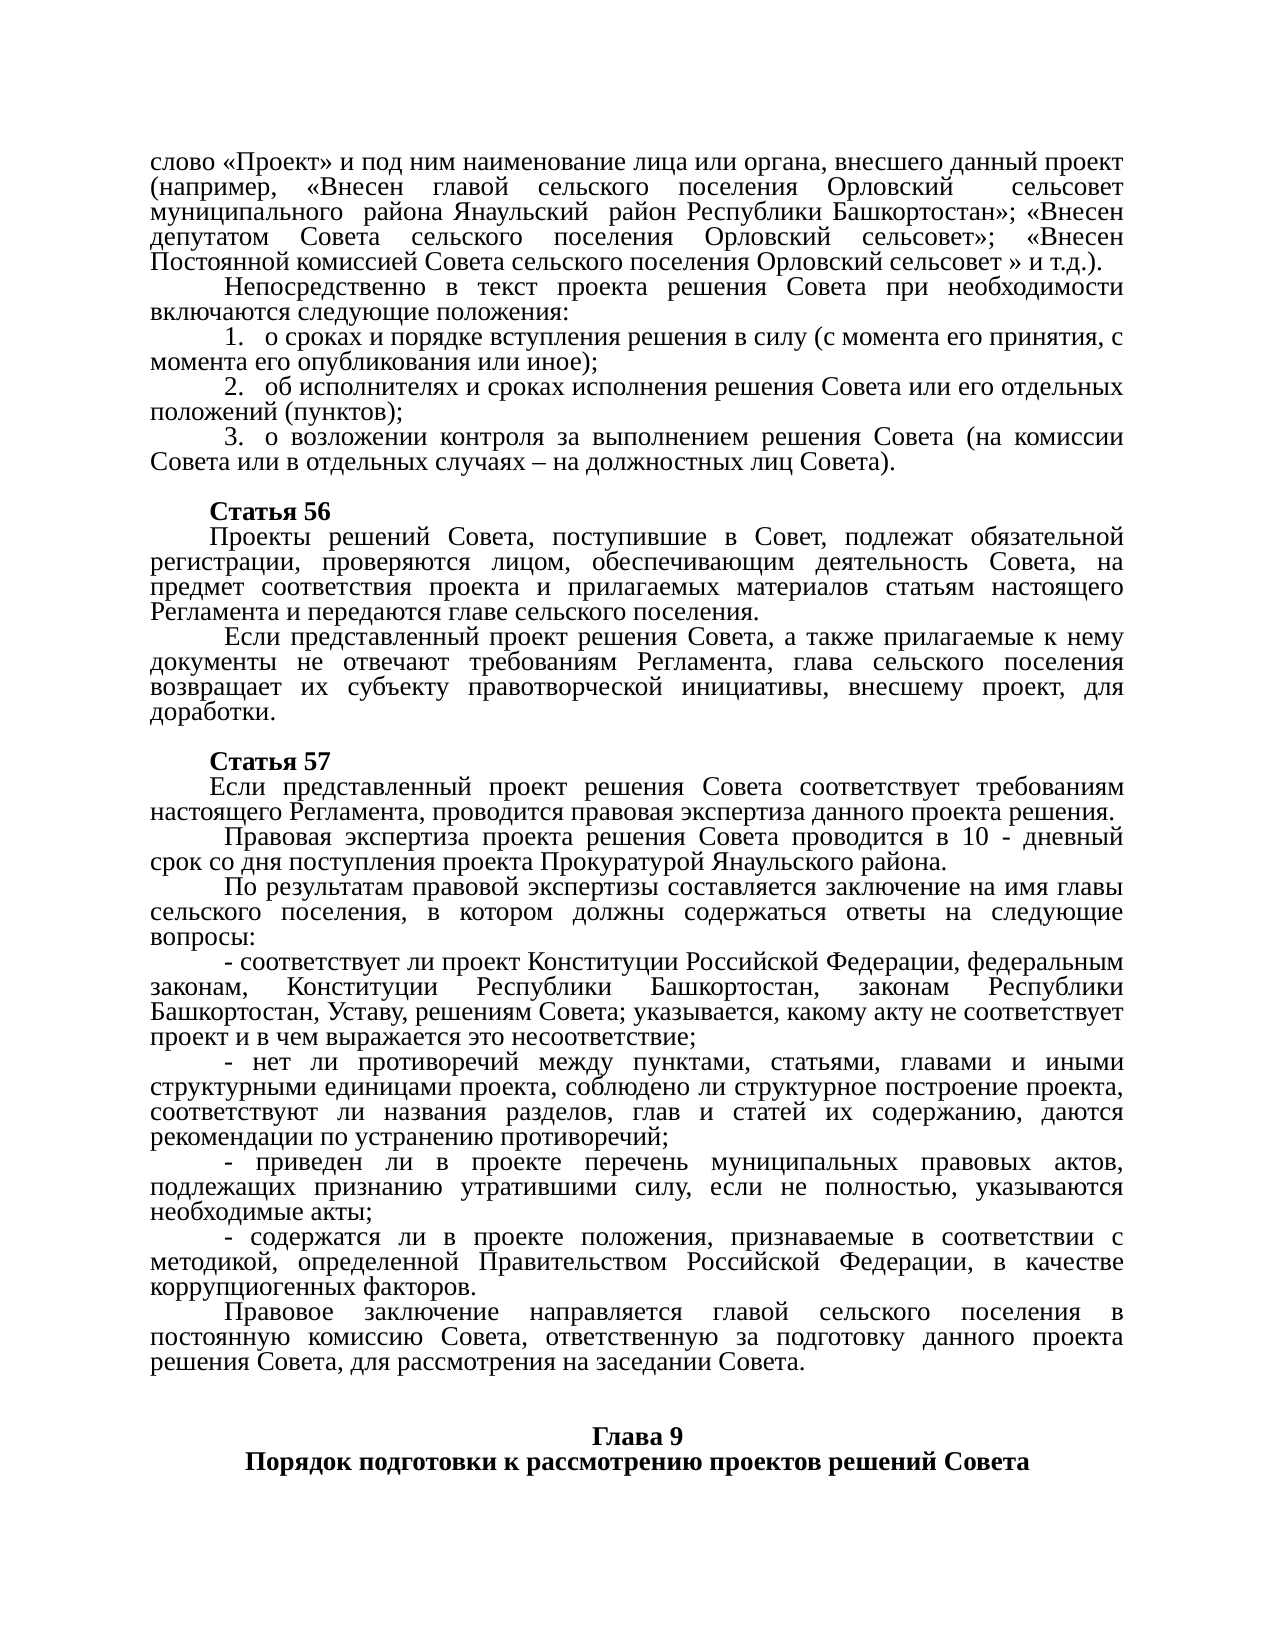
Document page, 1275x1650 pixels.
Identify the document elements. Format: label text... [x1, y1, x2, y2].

list о возложении контроля за выполнением решения Совета (на комиссии Совета или в отдельных случаях – на должностных лиц Совета). [150, 425, 1125, 475]
text Глава 9 [150, 1425, 1125, 1450]
text Порядок подготовки к рассмотрению проектов решений Совета [150, 1450, 1125, 1475]
text Правовая экспертиза проекта решения Совета проводится в 10 - дневный срок со дня поступления проекта Прокуратурой Янаульского района. [150, 825, 1125, 875]
text Непосредственно в текст проекта решения Совета при необходимости включаются следующие положения: [150, 275, 1125, 325]
text Правовое заключение направляется главой сельского поселения в постоянную комиссию Совета, ответственную за подготовку данного проекта решения Совета, для рассмотрения на заседании Совета. [150, 1300, 1125, 1375]
text - приведен ли в проекте перечень муниципальных правовых актов, подлежащих признанию утратившими силу, если не полностью, указываются необходимые акты; [150, 1150, 1125, 1225]
text - нет ли противоречий между пунктами, статьями, главами и иными структурными единицами проекта, соблюдено ли структурное построение проекта, соответствуют ли названия разделов, глав и статей их содержанию, даются рекомендации по устранению противоречий; [150, 1050, 1125, 1150]
text По результатам правовой экспертизы составляется заключение на имя главы сельского поселения, в котором должны содержаться ответы на следующие вопросы: [150, 875, 1125, 950]
text Проекты решений Совета, поступившие в Совет, подлежат обязательной регистрации, проверяются лицом, обеспечивающим деятельность Совета, на предмет соответствия проекта и прилагаемых материалов статьям настоящего Регламента и передаются главе сельского поселения. [150, 525, 1125, 625]
text Если представленный проект решения Совета соответствует требованиям настоящего Регламента, проводится правовая экспертиза данного проекта решения. [150, 775, 1125, 825]
list об исполнителях и сроках исполнения решения Совета или его отдельных положений (пунктов); [150, 375, 1125, 425]
text Статья 56 [150, 500, 1125, 525]
list о сроках и порядке вступления решения в силу (с момента его принятия, с момента его опубликования или иное); [150, 325, 1125, 375]
text Если представленный проект решения Совета, а также прилагаемые к нему документы не отвечают требованиям Регламента, глава сельского поселения возвращает их субъекту правотворческой инициативы, внесшему проект, для доработки. [150, 625, 1125, 725]
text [150, 150, 1125, 275]
text - соответствует ли проект Конституции Российской Федерации, федеральным законам, Конституции Республики Башкортостан, законам Республики Башкортостан, Уставу, решениям Совета; указывается, какому акту не соответствует проект и в чем выражается это несоответствие; [150, 950, 1125, 1050]
text - содержатся ли в проекте положения, признаваемые в соответствии с методикой, определенной Правительством Российской Федерации, в качестве коррупциогенных факторов. [150, 1225, 1125, 1300]
text Статья 57 [150, 750, 1125, 775]
